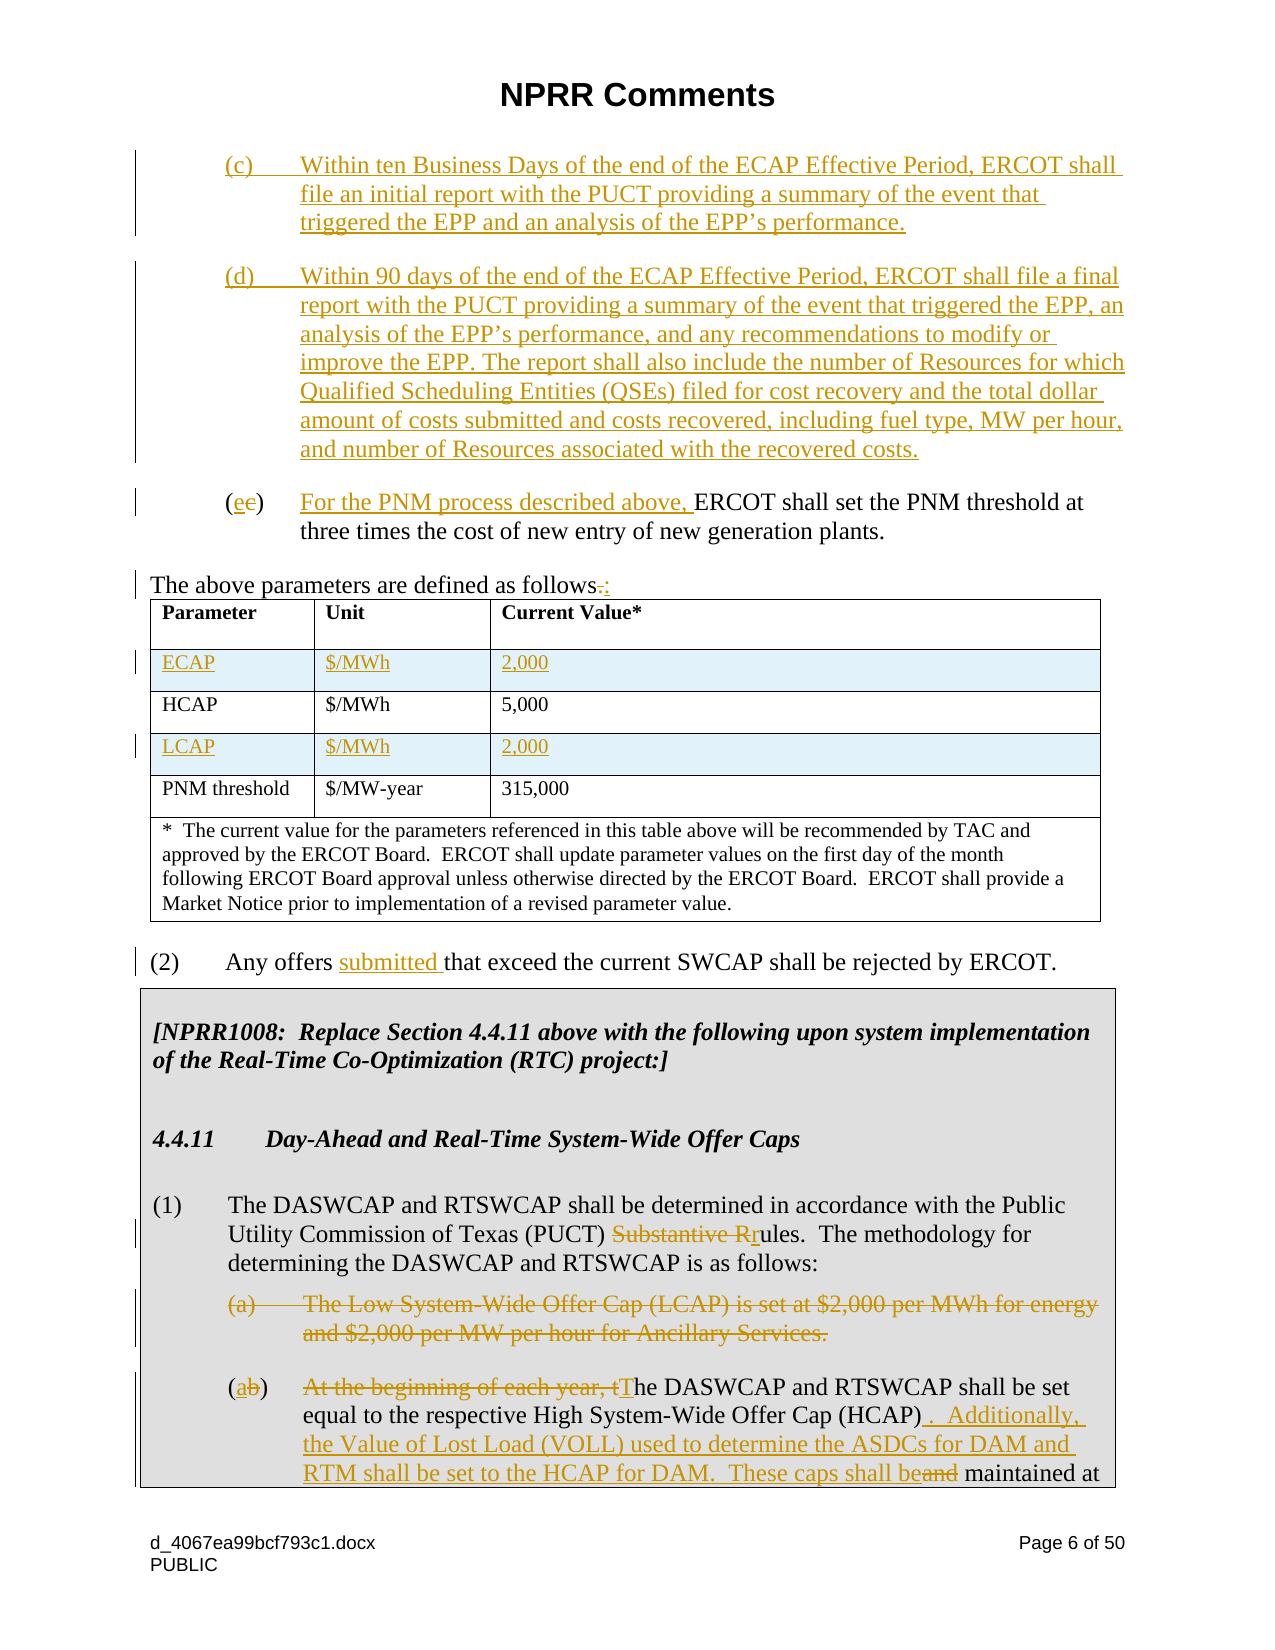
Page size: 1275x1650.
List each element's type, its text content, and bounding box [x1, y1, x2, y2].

text The above parameters are defined as follows [150, 570, 1125, 599]
table_header Current Value* [491, 600, 1100, 649]
table_header Parameter [151, 600, 314, 649]
table_cell $/MWh [315, 692, 490, 733]
text () ERCOT shall set the PNM threshold at three times the cost of new entry of new generation plants. [225, 487, 1125, 545]
table_cell * The current value for the parameters referenced in this table above will be recommended by TAC and approved by the ERCOT Board. ERCOT shall update parameter values on the first day of the month following ERCOT Board approval unless otherwise directed by the ERCOT Board. ERCOT shall provide a Market Notice prior to implementation of a revised parameter value. [151, 818, 1100, 921]
table_header Unit [315, 600, 490, 649]
text (2) Any offers that exceed the current SWCAP shall be rejected by ERCOT. [150, 947, 1125, 976]
table_cell 315,000 [491, 776, 1100, 817]
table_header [141, 989, 1115, 1487]
table_cell 5,000 [491, 692, 1100, 733]
table_cell $/MW-year [315, 776, 490, 817]
table_cell HCAP [151, 692, 314, 733]
table_cell PNM threshold [151, 776, 314, 817]
